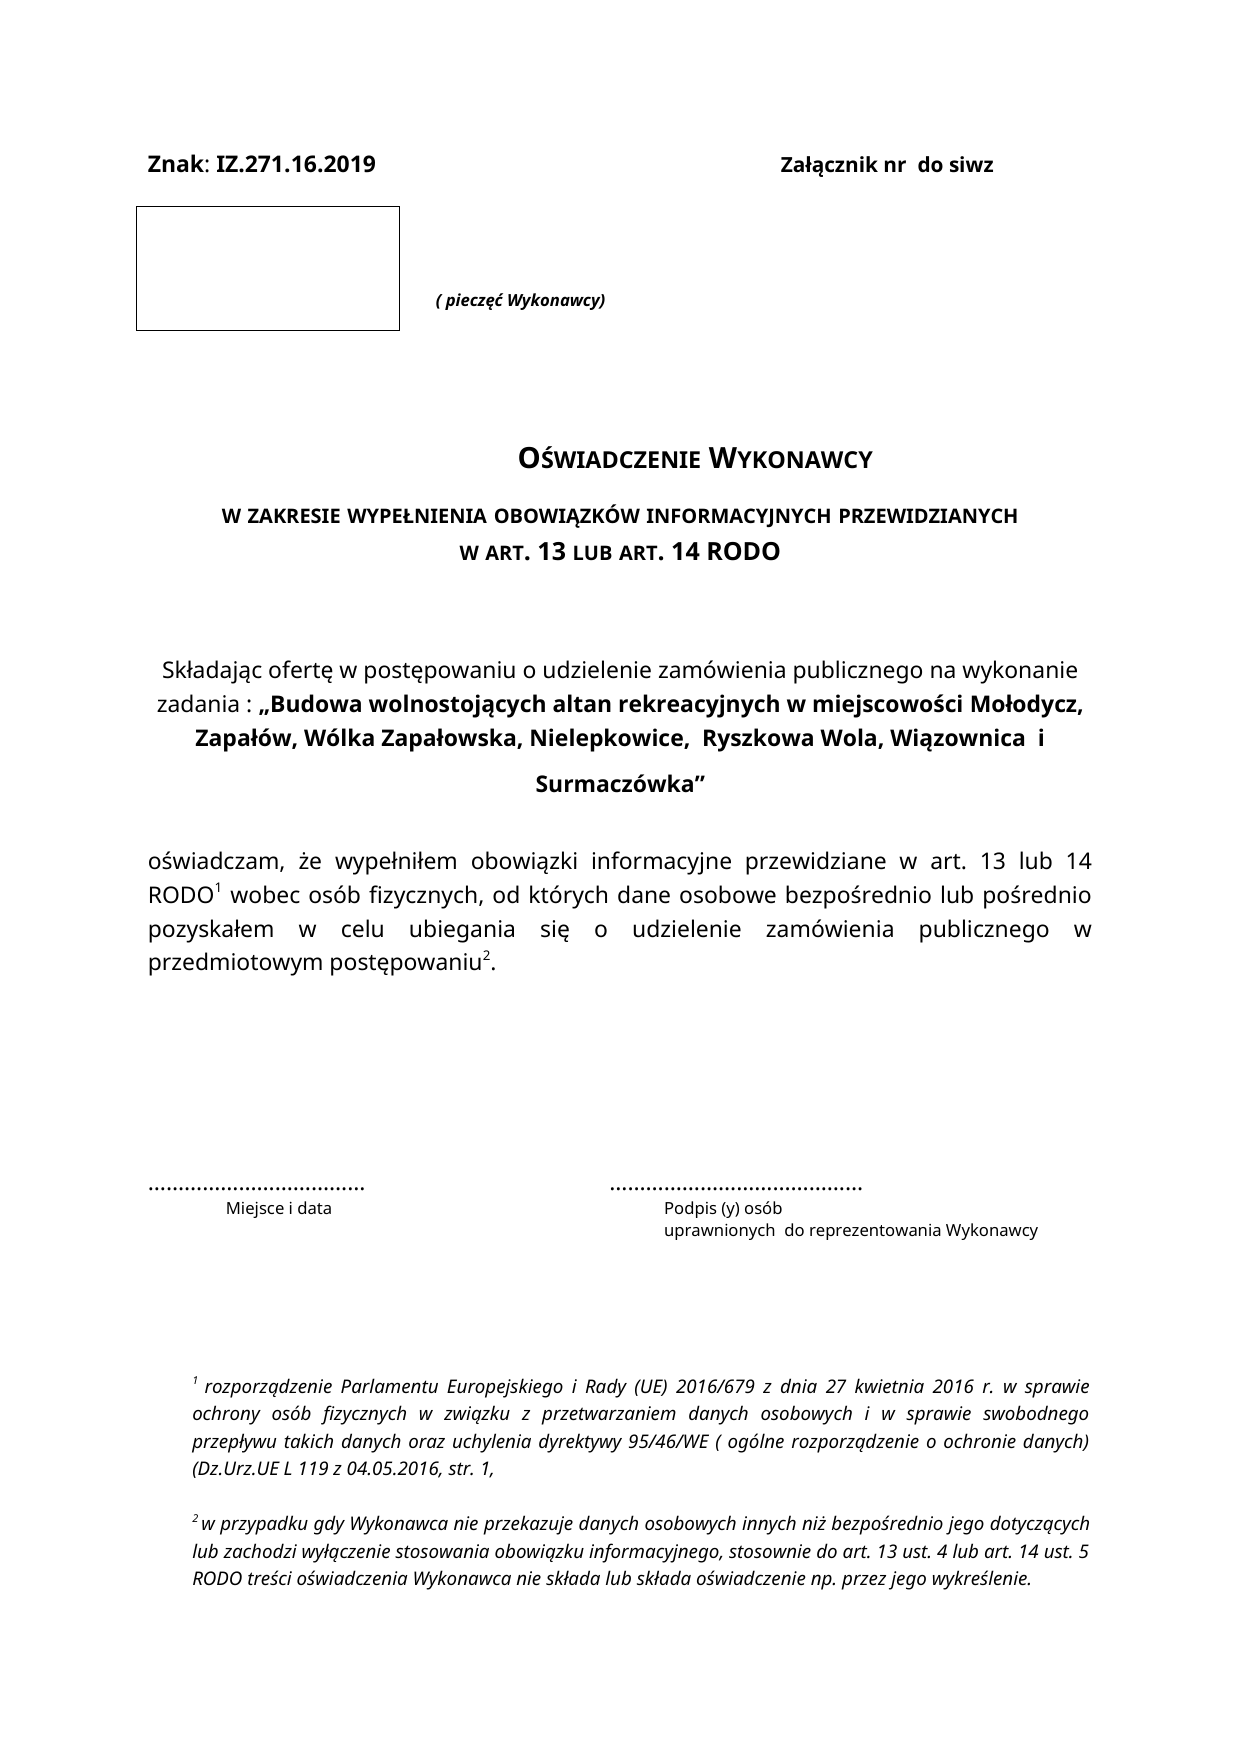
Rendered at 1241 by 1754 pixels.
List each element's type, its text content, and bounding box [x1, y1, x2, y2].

text ……………………………… …………………………………… [148, 1165, 1093, 1197]
text Miejsce i data Podpis (y) osób [148, 1200, 1093, 1218]
text w zakresie wypełnienia obowiązków informacyjnych przewidzianych [148, 496, 1093, 530]
text Znak: IZ.271.16.2019 Załącznik nr do siwz [148, 148, 1093, 179]
text ( pieczęć Wykonawcy) [400, 289, 1093, 311]
list 1 rozporządzenie Parlamentu Europejskiego i Rady (UE) 2016/679 z dnia 27 kwietnia 2016 r. w sprawie ochrony osób fizycznych w związku z przetwarzaniem danych osobowych i w sprawie swobodnego przepływu takich danych oraz uchylenia dyrektywy 95/46/WE ( ogólne rozporządzenie o ochronie danych) (Dz.Urz.UE L 119 z 04.05.2016, str. 1, [192, 1373, 1093, 1481]
text oświadczam, że wypełniłem obowiązki informacyjne przewidziane w art. 13 lub 14 RODO1 wobec osób fizycznych, od których dane osobowe bezpośrednio lub pośrednio pozyskałem w celu ubiegania się o udzielenie zamówienia publicznego w przedmiotowym postępowaniu2. [148, 845, 1093, 977]
text Składając ofertę w postępowaniu o udzielenie zamówienia publicznego na wykonanie zadania : „Budowa wolnostojących altan rekreacyjnych w miejscowości Mołodycz, Zapałów, Wólka Zapałowska, Nielepkowice, Ryszkowa Wola, Wiązownica i Surmaczówka” [148, 654, 1093, 802]
list 2 w przypadku gdy Wykonawca nie przekazuje danych osobowych innych niż bezpośrednio jego dotyczących lub zachodzi wyłączenie stosowania obowiązku informacyjnego, stosownie do art. 13 ust. 4 lub art. 14 ust. 5 RODO treści oświadczenia Wykonawca nie składa lub składa oświadczenie np. przez jego wykreślenie. [192, 1510, 1093, 1591]
text w art. 13 lub art. 14 RODO [148, 533, 1093, 567]
text uprawnionych do reprezentowania Wykonawcy [590, 1221, 1093, 1240]
list Oświadczenie Wykonawcy [298, 437, 1093, 477]
table_header [137, 207, 399, 329]
